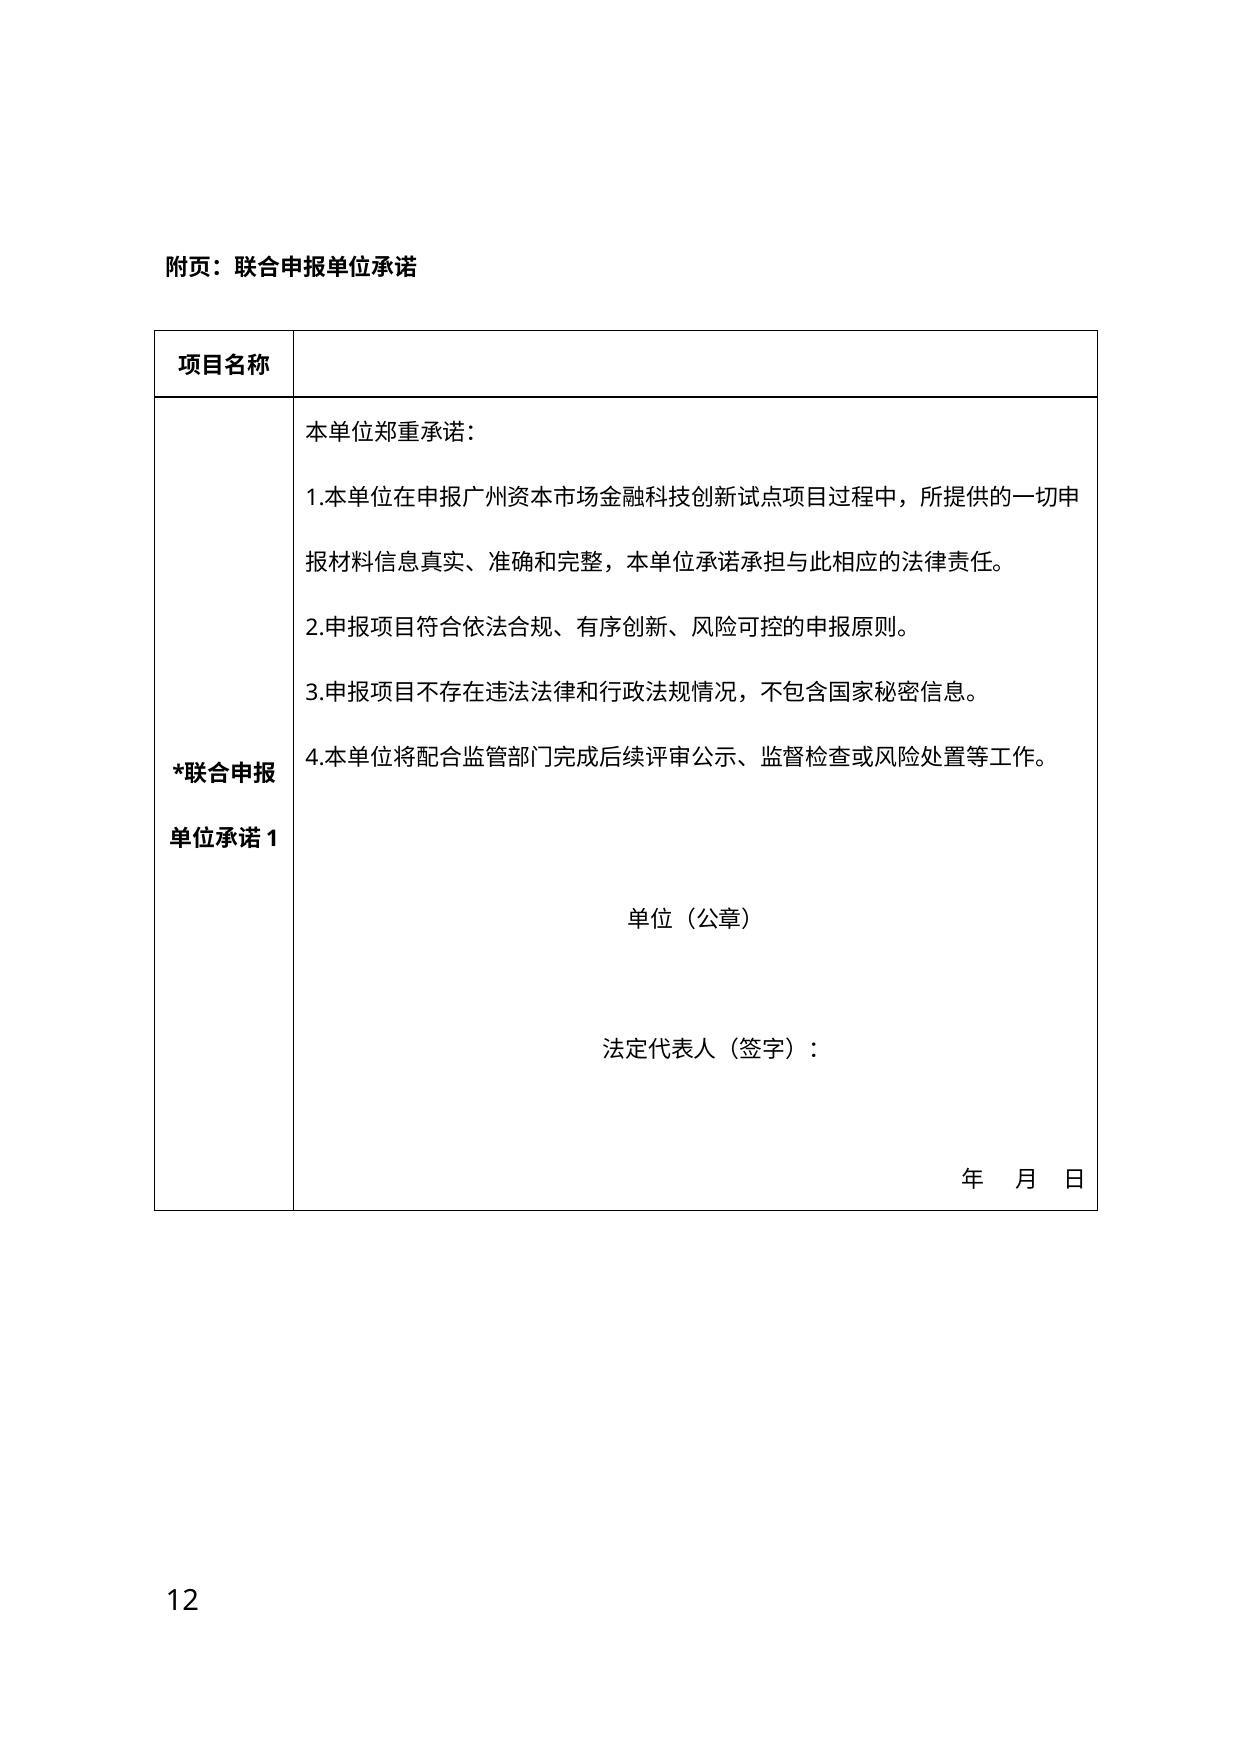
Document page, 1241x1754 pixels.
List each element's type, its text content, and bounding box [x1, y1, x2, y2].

text 附页：联合申报单位承诺 [165, 233, 1087, 298]
table_header 项目名称 [155, 331, 293, 396]
table_cell *联合申报单位承诺1 [155, 398, 293, 1210]
table_cell 本单位郑重承诺： 1.本单位在申报广州资本市场金融科技创新试点项目过程中，所提供的一切申报材料信息真实、准确和完整，本单位承诺承担与此相应的法律责任。 2.申报项目符合依法合规、有序创新、风险可控的申报原则。 3.申报项目不存在违法法律和行政法规情况，不包含国家秘密信息。 4.本单位将配合监管部门完成后续评审公示、监督检查或风险处置等工作。 单位（公章） 法定代表人（签字）： 年 月 日 [294, 398, 1097, 1210]
table_header [294, 331, 1097, 396]
